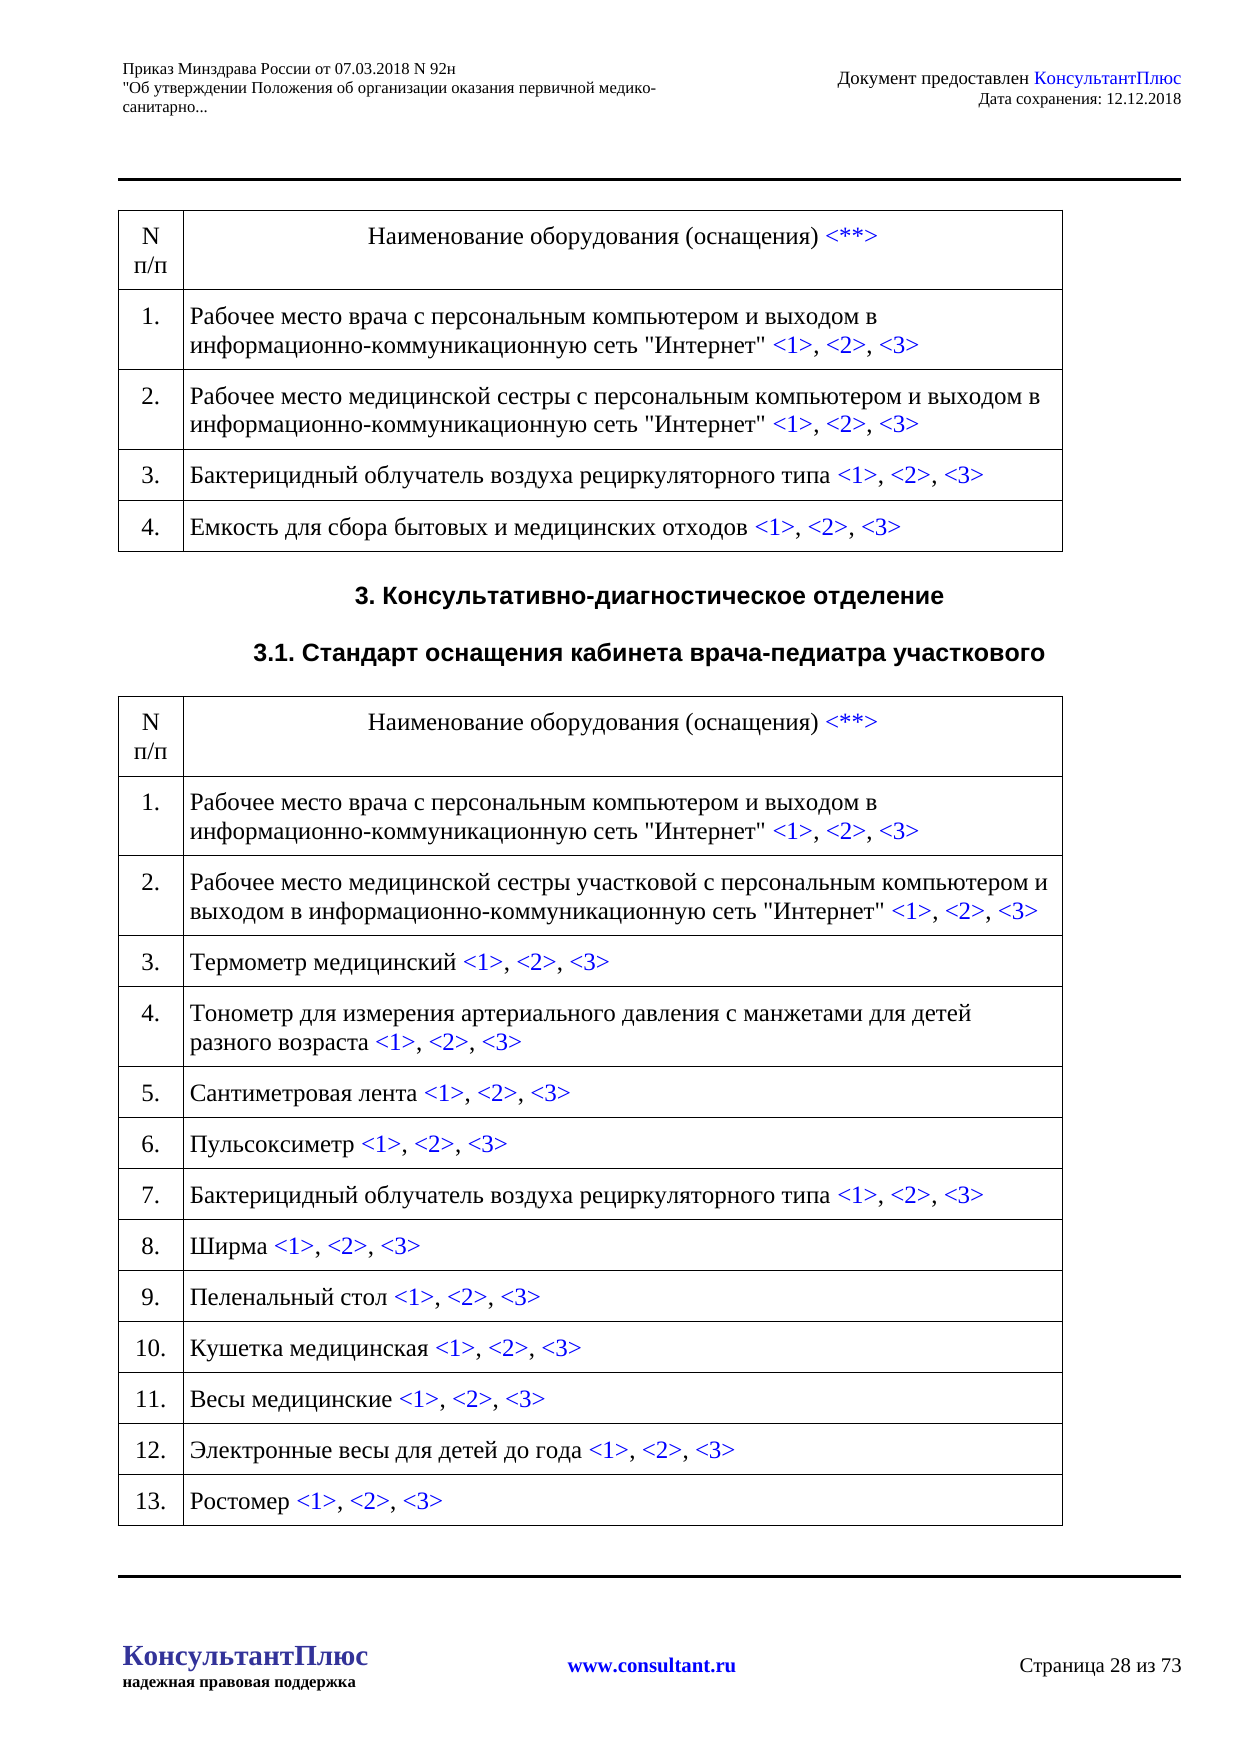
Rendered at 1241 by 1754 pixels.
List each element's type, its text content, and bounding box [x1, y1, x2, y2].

table_cell 5. [119, 1067, 183, 1117]
table_cell 2. [119, 370, 183, 449]
table_cell 7. [119, 1169, 183, 1219]
table_cell Ширма <1>, <2>, <3> [184, 1220, 1062, 1270]
table_header N п/п [119, 211, 183, 289]
table_cell Рабочее место врача с персональным компьютером и выходом в информационно-коммуникационную сеть "Интернет" <1>, <2>, <3> [184, 777, 1062, 855]
table_cell Кушетка медицинская <1>, <2>, <3> [184, 1322, 1062, 1372]
table_cell 1. [119, 777, 183, 855]
table_cell 3. [119, 936, 183, 986]
table_cell Пеленальный стол <1>, <2>, <3> [184, 1271, 1062, 1321]
table_cell 8. [119, 1220, 183, 1270]
table_cell 6. [119, 1118, 183, 1168]
table_cell Рабочее место врача с персональным компьютером и выходом в информационно-коммуникационную сеть "Интернет" <1>, <2>, <3> [184, 290, 1062, 369]
table_cell 4. [119, 501, 183, 551]
table_cell 11. [119, 1373, 183, 1423]
title 3. Консультативно-диагностическое отделение [118, 581, 1181, 609]
table_cell Пульсоксиметр <1>, <2>, <3> [184, 1118, 1062, 1168]
title 3.1. Стандарт оснащения кабинета врача-педиатра участкового [118, 638, 1181, 667]
table_cell 10. [119, 1322, 183, 1372]
table_cell 13. [119, 1475, 183, 1525]
table_cell Весы медицинские <1>, <2>, <3> [184, 1373, 1062, 1423]
table_cell Рабочее место медицинской сестры участковой с персональным компьютером и выходом в информационно-коммуникационную сеть "Интернет" <1>, <2>, <3> [184, 856, 1062, 935]
table_cell Рабочее место медицинской сестры с персональным компьютером и выходом в информационно-коммуникационную сеть "Интернет" <1>, <2>, <3> [184, 370, 1062, 449]
table_cell Сантиметровая лента <1>, <2>, <3> [184, 1067, 1062, 1117]
table_header Наименование оборудования (оснащения) <**> [184, 211, 1062, 289]
table_cell Ростомер <1>, <2>, <3> [184, 1475, 1062, 1525]
table_cell Тонометр для измерения артериального давления с манжетами для детей разного возраста <1>, <2>, <3> [184, 987, 1062, 1066]
table_header N п/п [119, 697, 183, 776]
table_header Наименование оборудования (оснащения) <**> [184, 697, 1062, 776]
table_cell Электронные весы для детей до года <1>, <2>, <3> [184, 1424, 1062, 1474]
table_cell Бактерицидный облучатель воздуха рециркуляторного типа <1>, <2>, <3> [184, 450, 1062, 500]
table_cell 3. [119, 450, 183, 500]
table_cell 2. [119, 856, 183, 935]
table_cell 9. [119, 1271, 183, 1321]
table_cell Термометр медицинский <1>, <2>, <3> [184, 936, 1062, 986]
table_cell Емкость для сбора бытовых и медицинских отходов <1>, <2>, <3> [184, 501, 1062, 551]
table_cell Бактерицидный облучатель воздуха рециркуляторного типа <1>, <2>, <3> [184, 1169, 1062, 1219]
table_cell 1. [119, 290, 183, 369]
table_cell 12. [119, 1424, 183, 1474]
table_cell 4. [119, 987, 183, 1066]
